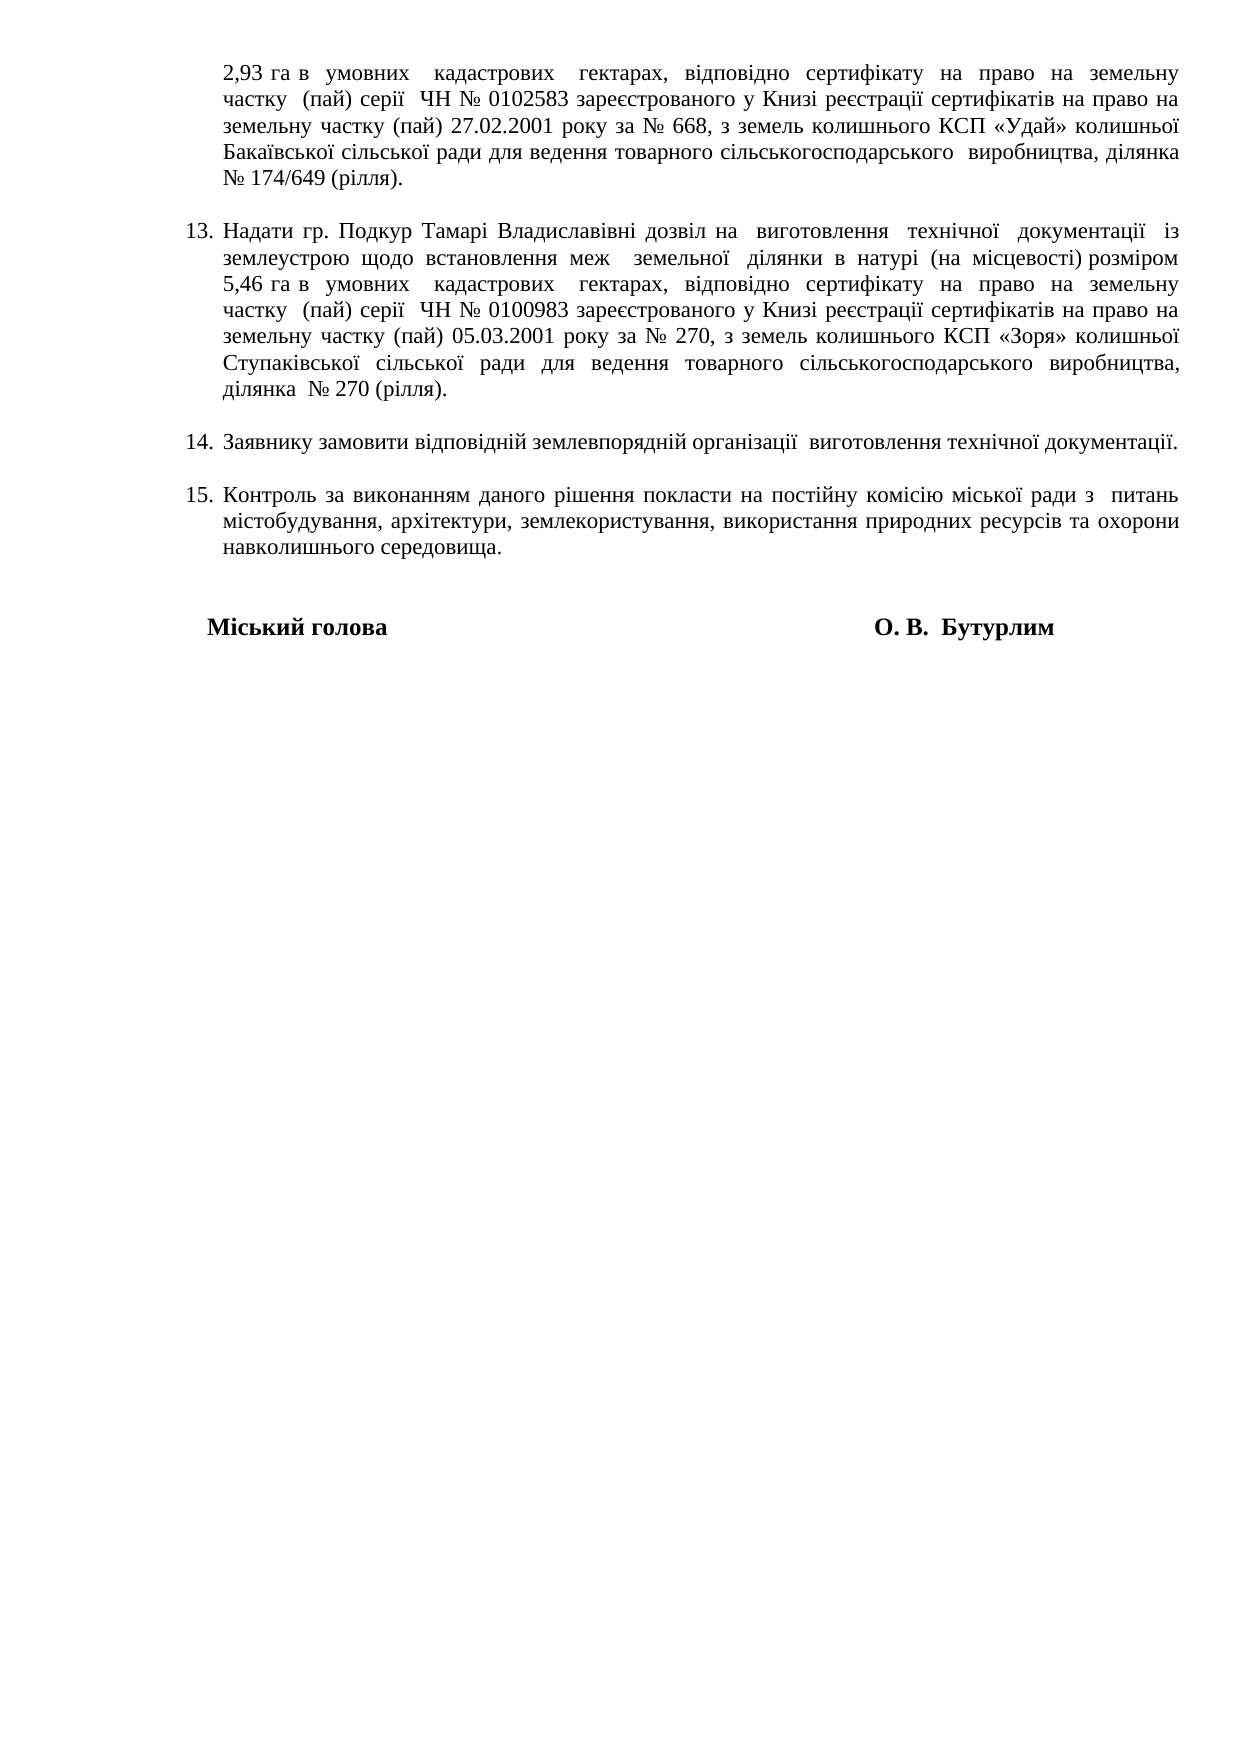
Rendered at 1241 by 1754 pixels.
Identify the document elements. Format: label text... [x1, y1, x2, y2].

list Надати гр. Подкур Тамарі Владиславівні дозвіл на виготовлення технічної документації із землеустрою щодо встановлення меж земельної ділянки в натурі (на місцевості) розміром 5,46 га в умовних кадастрових гектарах, відповідно сертифікату на право на земельну частку (пай) серії ЧН № 0100983 зареєстрованого у Книзі реєстрації сертифікатів на право на земельну частку (пай) 05.03.2001 року за № 270, з земель колишнього КСП «Зоря» колишньої Ступаківської сільської ради для ведення товарного сільськогосподарського виробництва, ділянка № 270 (рілля). [185, 217, 1181, 402]
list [185, 59, 1181, 191]
text Міський голова підпис О. В. Бутурлим [207, 612, 1181, 641]
list Контроль за виконанням даного рішення покласти на постійну комісію міської ради з питань містобудування, архітектури, землекористування, використання природних ресурсів та охорони навколишнього середовища. [185, 481, 1181, 560]
list Заявнику замовити відповідній землевпорядній організації виготовлення технічної документації. [185, 428, 1181, 454]
